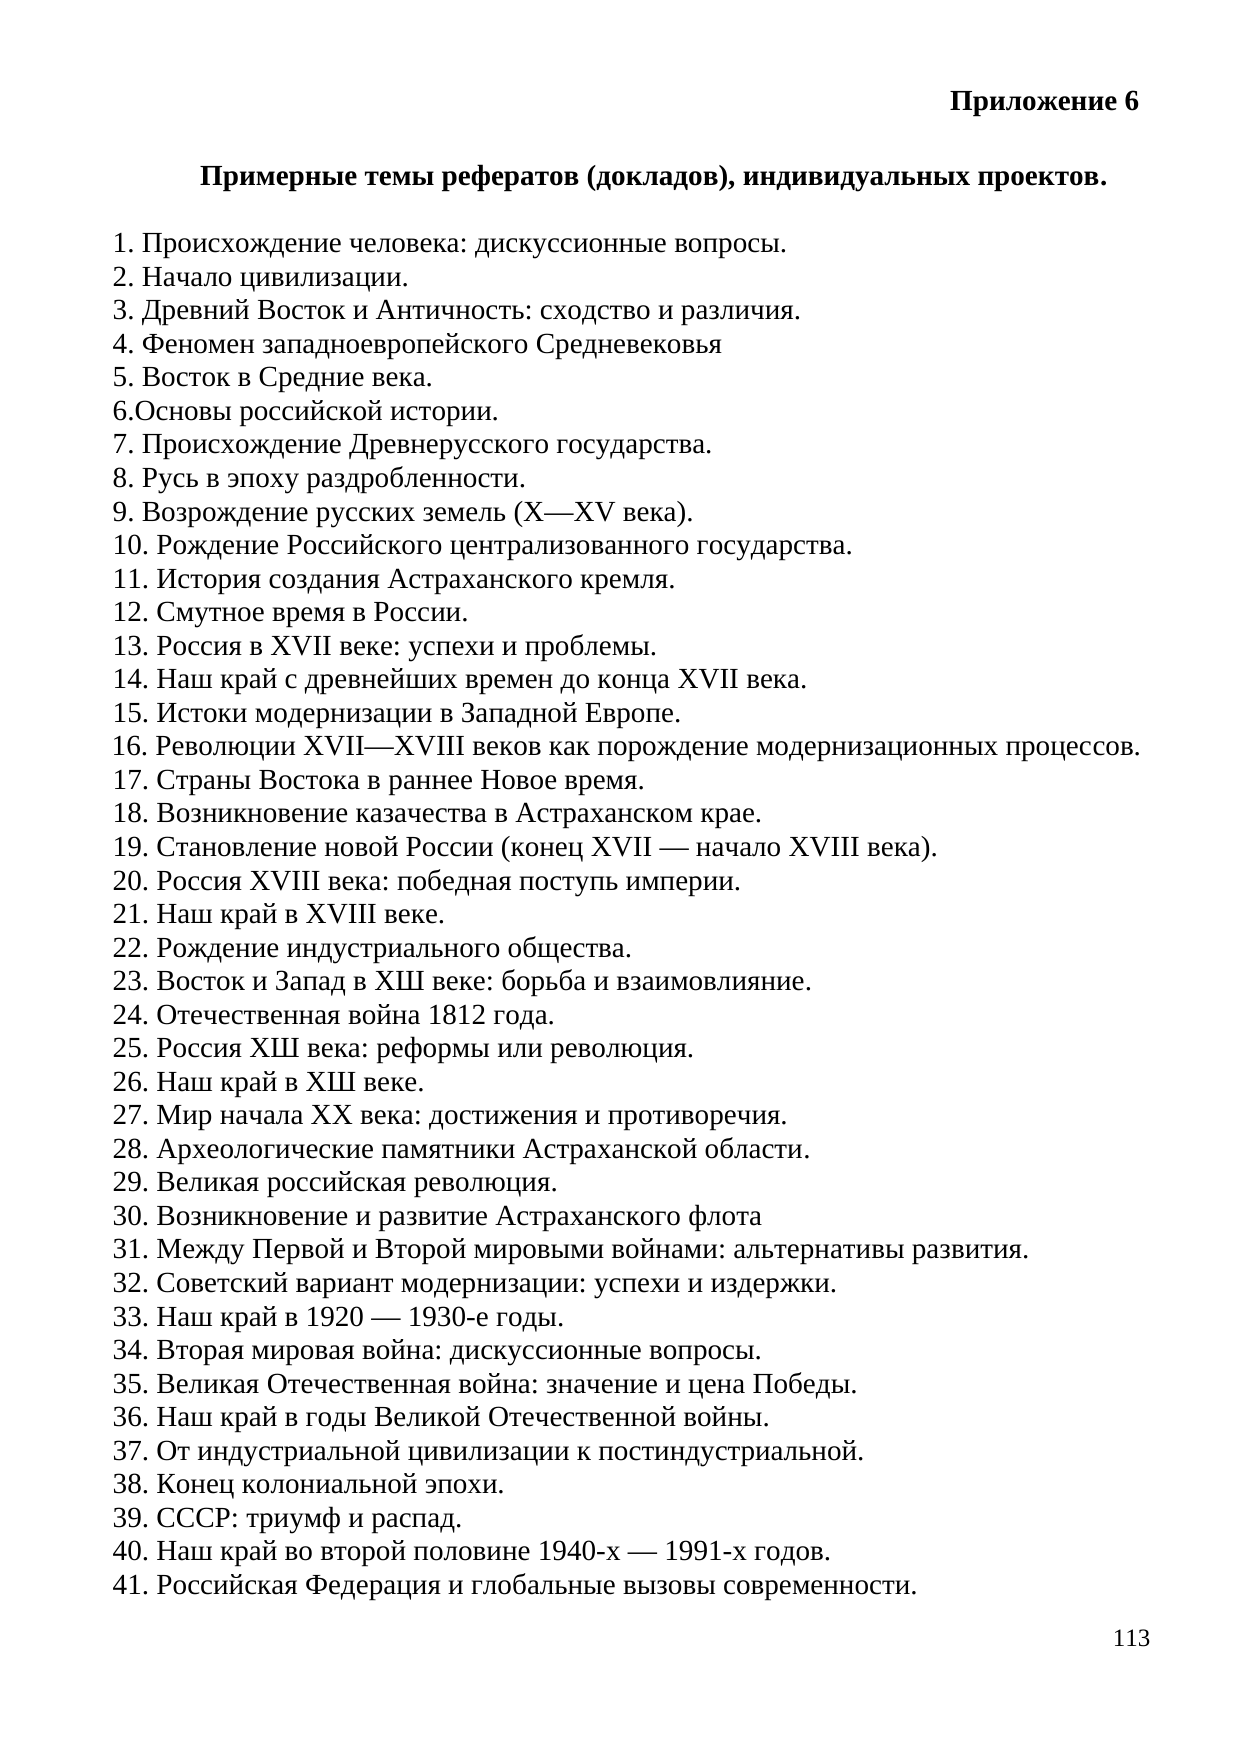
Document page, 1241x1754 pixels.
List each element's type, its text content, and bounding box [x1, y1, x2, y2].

text 3. Древний Восток и Античность: сходство и различия. [112, 292, 1150, 326]
text 12. Смутное время в России. [112, 594, 1150, 628]
text 29. Великая российская революция. [112, 1164, 1150, 1198]
text 11. История создания Астраханского кремля. [112, 561, 1150, 594]
text 41. Российская Федерация и глобальные вызовы современности. [112, 1567, 1150, 1601]
text 40. Наш край во второй половине 1940-х — 1991-х годов. [112, 1533, 1150, 1567]
text 32. Советский вариант модернизации: успехи и издержки. [112, 1265, 1150, 1299]
text 18. Возникновение казачества в Астраханском крае. [112, 796, 1150, 829]
text 6.Основы российской истории. [112, 393, 1150, 427]
text 17. Страны Востока в раннее Новое время. [112, 762, 1150, 796]
text 30. Возникновение и развитие Астраханского флота [112, 1198, 1150, 1232]
text 22. Рождение индустриального общества. [112, 930, 1150, 963]
text 20. Россия ХVIII века: победная поступь империи. [112, 863, 1150, 896]
text 37. От индустриальной цивилизации к постиндустриальной. [112, 1433, 1150, 1466]
text 13. Россия в ХVII веке: успехи и проблемы. [112, 628, 1150, 661]
text 33. Наш край в 1920 — 1930-е годы. [112, 1299, 1150, 1332]
text 19. Становление новой России (конец ХVII — начало ХVIII века). [112, 829, 1150, 863]
text 21. Наш край в ХVIII веке. [112, 896, 1150, 930]
text 28. Археологические памятники Астраханской области. [112, 1131, 1150, 1164]
text 31. Между Первой и Второй мировыми войнами: альтернативы развития. [112, 1232, 1150, 1265]
text 1. Происхождение человека: дискуссионные вопросы. [112, 225, 1150, 259]
text 4. Феномен западноевропейского Средневековья [112, 326, 1150, 359]
text 7. Происхождение Древнерусского государства. [112, 427, 1150, 460]
text 10. Рождение Российского централизованного государства. [112, 527, 1150, 561]
text 38. Конец колониальной эпохи. [112, 1466, 1150, 1500]
text 23. Восток и Запад в ХШ веке: борьба и взаимовлияние. [112, 963, 1150, 997]
text 24. Отечественная война 1812 года. [112, 997, 1150, 1030]
text 35. Великая Отечественная война: значение и цена Победы. [112, 1366, 1150, 1399]
text 2. Начало цивилизации. [112, 259, 1150, 292]
text 16. Революции ХVII—ХVIII веков как порождение модернизационных процессов. [89, 728, 1150, 762]
text 27. Мир начала ХХ века: достижения и противоречия. [112, 1097, 1150, 1131]
text 5. Восток в Средние века. [112, 359, 1150, 393]
text 8. Русь в эпоху раздробленности. [112, 460, 1150, 494]
text 39. СССР: триумф и распад. [112, 1500, 1150, 1533]
text 15. Истоки модернизации в Западной Европе. [112, 695, 1150, 728]
text 14. Наш край с древнейших времен до конца ХVII века. [112, 661, 1150, 695]
text 26. Наш край в ХШ веке. [112, 1064, 1150, 1097]
text 34. Вторая мировая война: дискуссионные вопросы. [112, 1332, 1150, 1366]
text 36. Наш край в годы Великой Отечественной войны. [112, 1399, 1150, 1433]
text Примерные темы рефератов (докладов), индивидуальных проектов. [112, 158, 1150, 192]
text 9. Возрождение русских земель (Х—ХV века). [112, 494, 1150, 527]
text 25. Россия ХШ века: реформы или революция. [112, 1030, 1150, 1064]
text Приложение 6 [112, 83, 1150, 117]
